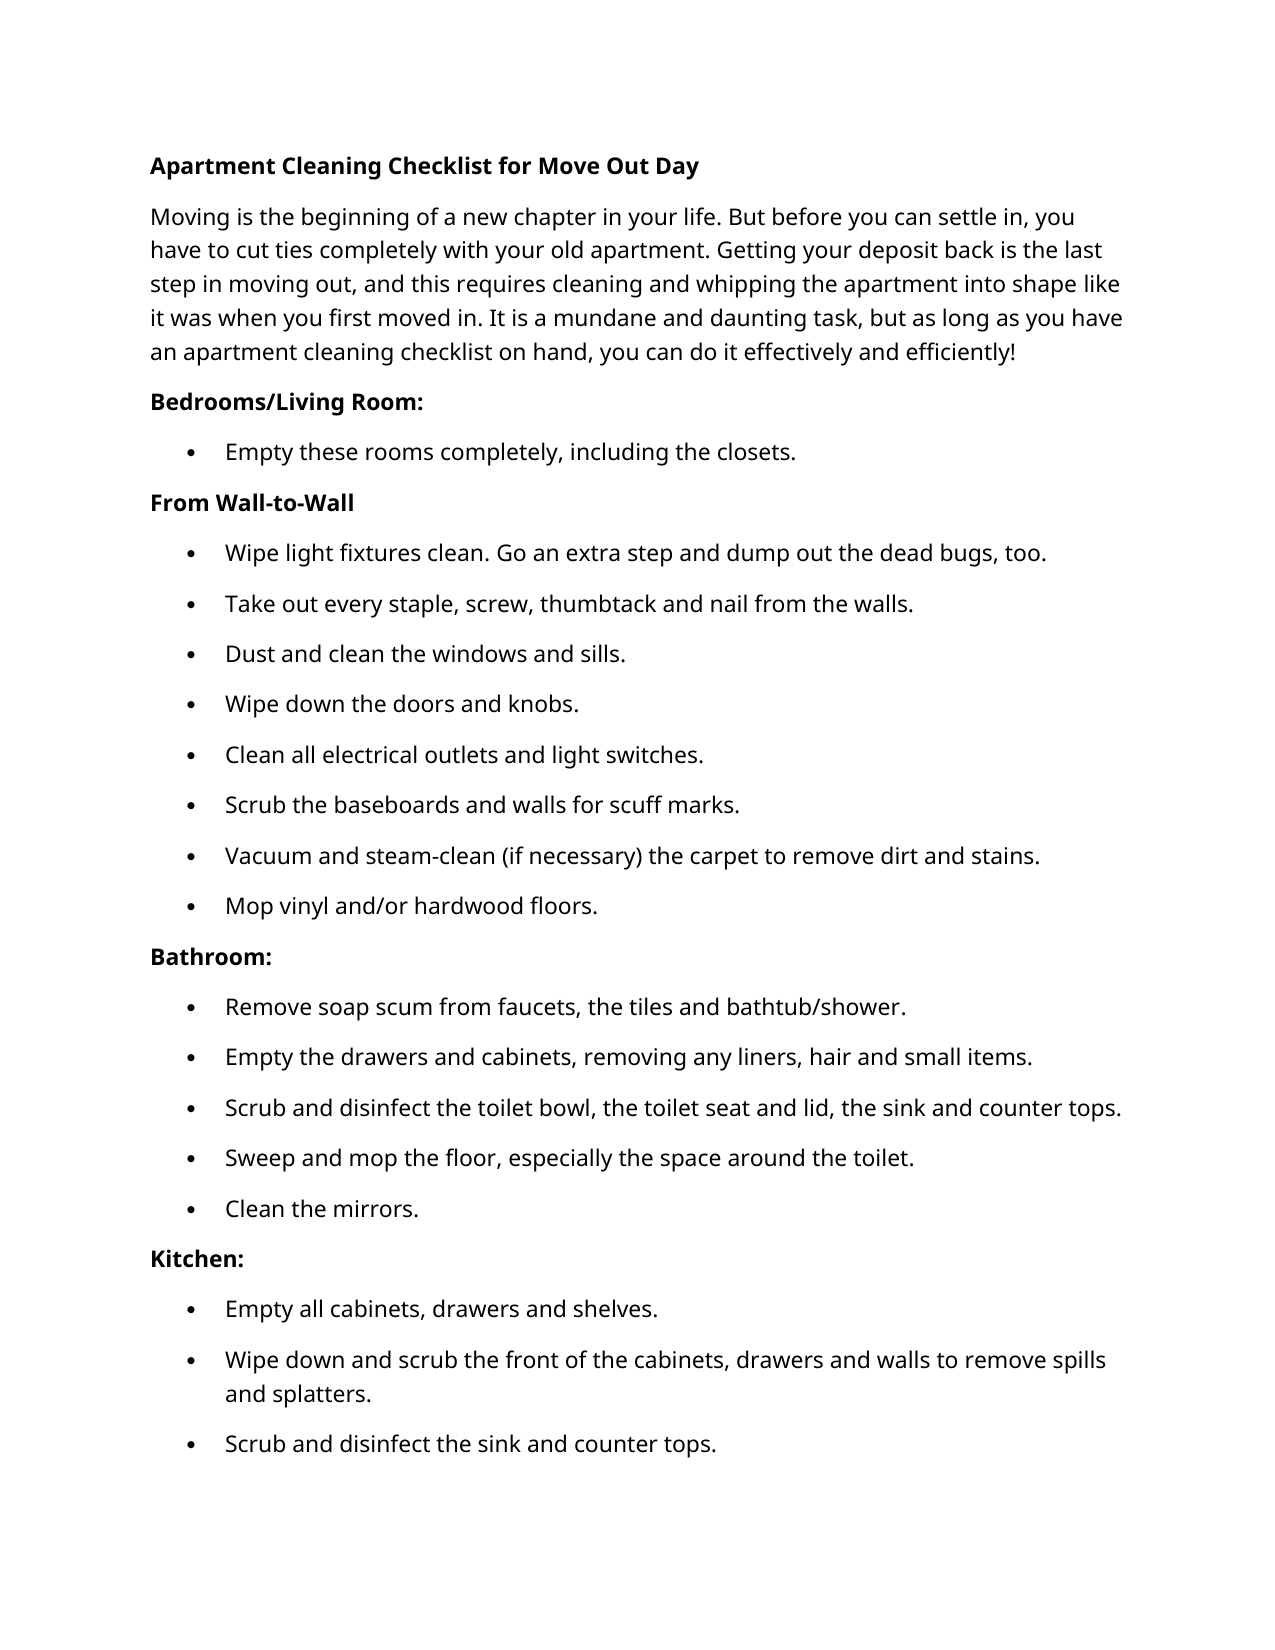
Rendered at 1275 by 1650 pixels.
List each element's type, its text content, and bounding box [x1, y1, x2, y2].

list Take out every staple, screw, thumbtack and nail from the walls. [187, 587, 1125, 619]
list Remove soap scum from faucets, the tiles and bathtub/shower. [187, 991, 1125, 1022]
text Kitchen: [150, 1243, 1125, 1274]
list Vacuum and steam-clean (if necessary) the carpet to remove dirt and stains. [187, 839, 1125, 871]
list Dust and clean the windows and sills. [187, 638, 1125, 669]
list Empty all cabinets, drawers and shelves. [187, 1293, 1125, 1324]
list Wipe down the doors and knobs. [187, 688, 1125, 719]
text Bedrooms/Living Room: [150, 386, 1125, 417]
list Empty the drawers and cabinets, removing any liners, hair and small items. [187, 1041, 1125, 1072]
text From Wall-to-Wall [150, 487, 1125, 518]
list Sweep and mop the floor, especially the space around the toilet. [187, 1142, 1125, 1173]
text Bathroom: [150, 940, 1125, 972]
list Wipe down and scrub the front of the cabinets, drawers and walls to remove spills and splatters. [187, 1344, 1125, 1409]
list Scrub the baseboards and walls for scuff marks. [187, 789, 1125, 820]
text Moving is the beginning of a new chapter in your life. But before you can settle in, you have to cut ties completely with your old apartment. Getting your deposit back is the last step in moving out, and this requires cleaning and whipping the apartment into shape like it was when you first moved in. It is a mundane and daunting task, but as long as you have an apartment cleaning checklist on hand, you can do it effectively and efficiently! [150, 200, 1125, 367]
list Wipe light fixtures clean. Go an extra step and dump out the dead bugs, too. [187, 537, 1125, 568]
list Clean all electrical outlets and light switches. [187, 739, 1125, 770]
list Scrub and disinfect the sink and counter tops. [187, 1428, 1125, 1459]
list Mop vinyl and/or hardwood floors. [187, 890, 1125, 921]
list Clean the mirrors. [187, 1192, 1125, 1224]
list Empty these rooms completely, including the closets. [187, 436, 1125, 467]
text Apartment Cleaning Checklist for Move Out Day [150, 150, 1125, 181]
list Scrub and disinfect the toilet bowl, the toilet seat and lid, the sink and counter tops. [187, 1092, 1125, 1123]
